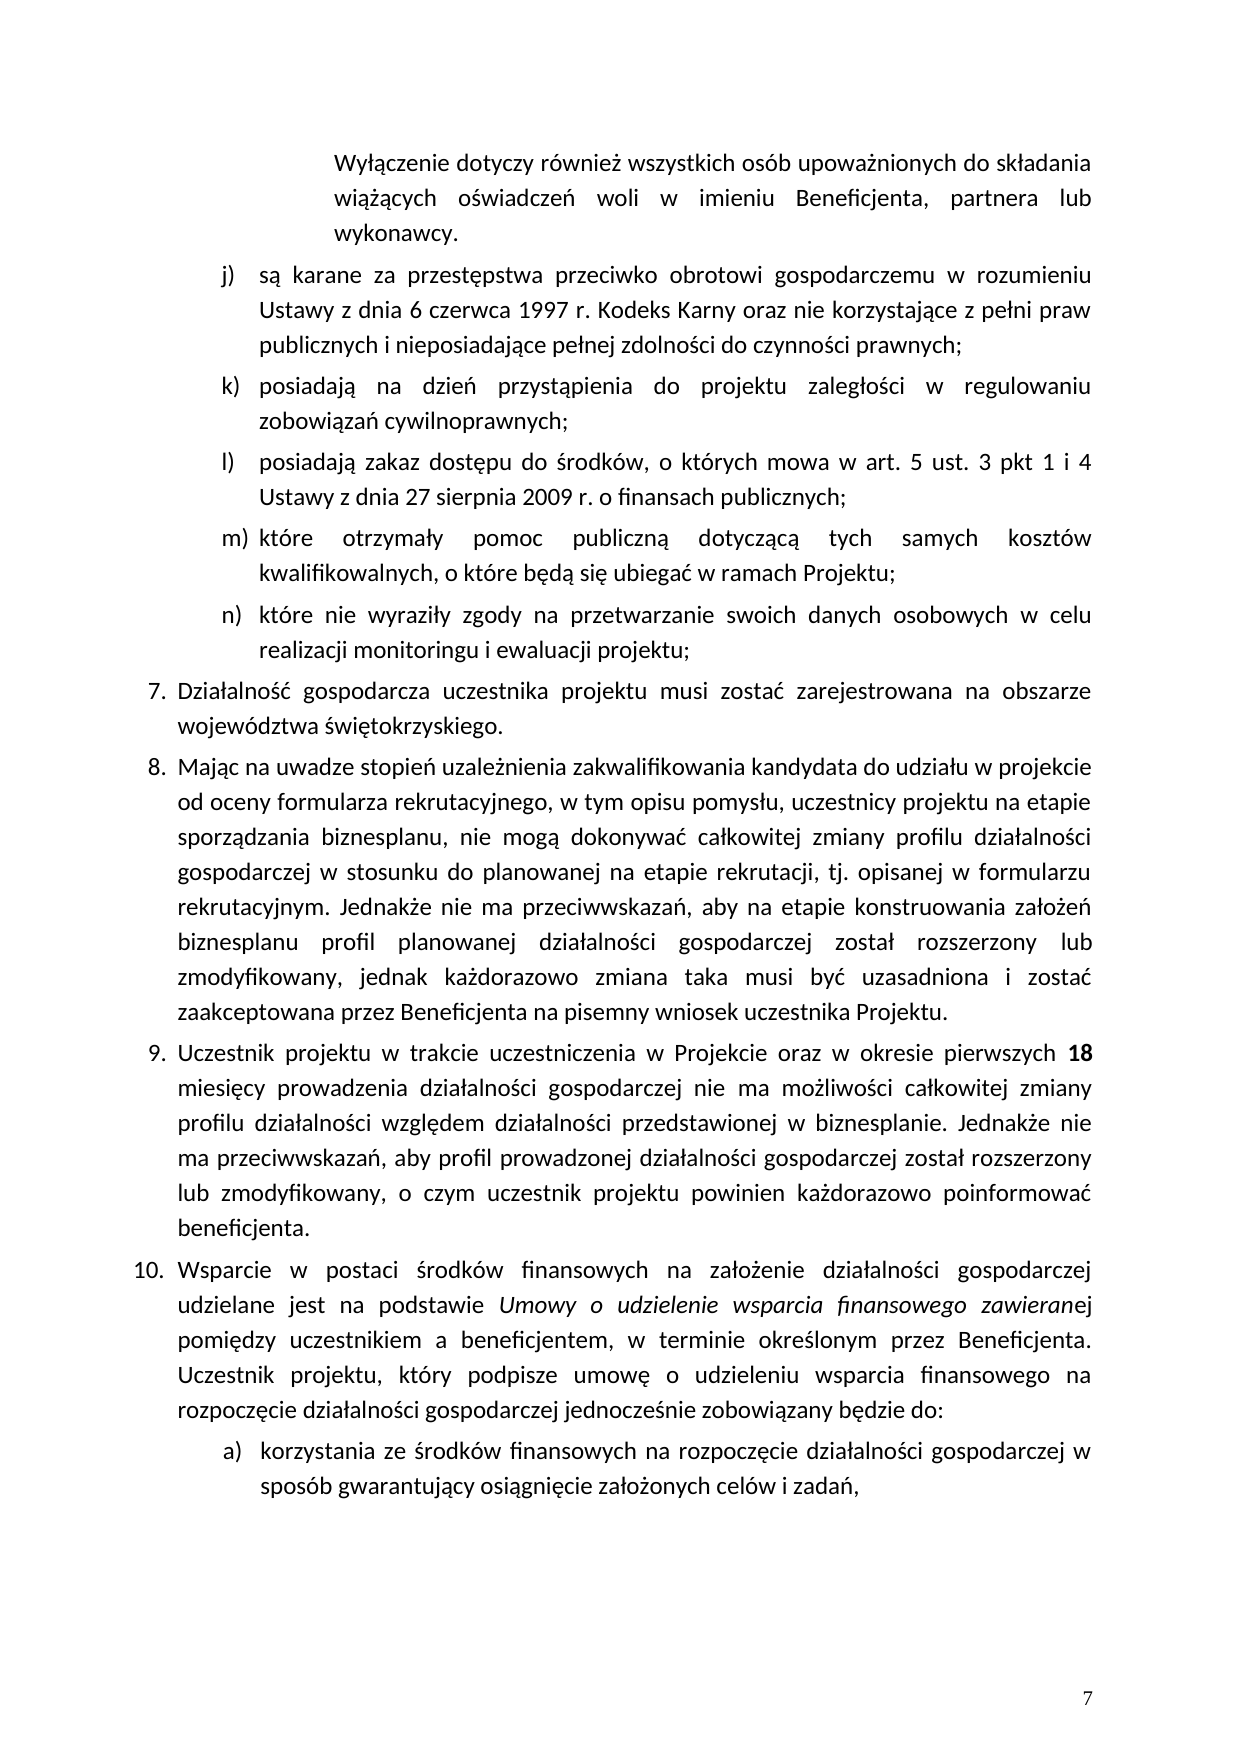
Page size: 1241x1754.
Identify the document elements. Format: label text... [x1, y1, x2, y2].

list posiadają na dzień przystąpienia do projektu zaległości w regulowaniu zobowiązań cywilnoprawnych; [221, 370, 1093, 436]
list Mając na uwadze stopień uzależnienia zakwalifikowania kandydata do udziału w projekcie od oceny formularza rekrutacyjnego, w tym opisu pomysłu, uczestnicy projektu na etapie sporządzania biznesplanu, nie mogą dokonywać całkowitej zmiany profilu działalności gospodarczej w stosunku do planowanej na etapie rekrutacji, tj. opisanej w formularzu rekrutacyjnym. Jednakże nie ma przeciwwskazań, aby na etapie konstruowania założeń biznesplanu profil planowanej działalności gospodarczej został rozszerzony lub zmodyfikowany, jednak każdorazowo zmiana taka musi być uzasadniona i zostać zaakceptowana przez Beneficjenta na pisemny wniosek uczestnika Projektu. [148, 751, 1093, 1027]
list Działalność gospodarcza uczestnika projektu musi zostać zarejestrowana na obszarze województwa świętokrzyskiego. [148, 675, 1093, 741]
list są karane za przestępstwa przeciwko obrotowi gospodarczemu w rozumieniu Ustawy z dnia 6 czerwca 1997 r. Kodeks Karny oraz nie korzystające z pełni praw publicznych i nieposiadające pełnej zdolności do czynności prawnych; [221, 259, 1093, 359]
list które otrzymały pomoc publiczną dotyczącą tych samych kosztów kwalifikowalnych, o które będą się ubiegać w ramach Projektu; [221, 523, 1093, 588]
list Wsparcie w postaci środków finansowych na założenie działalności gospodarczej udzielane jest na podstawie Umowy o udzielenie wsparcia finansowego zawieranej pomiędzy uczestnikiem a beneficjentem, w terminie określonym przez Beneficjenta. Uczestnik projektu, który podpisze umowę o udzieleniu wsparcia finansowego na rozpoczęcie działalności gospodarczej jednocześnie zobowiązany będzie do: [133, 1254, 1093, 1424]
list które nie wyraziły zgody na przetwarzanie swoich danych osobowych w celu realizacji monitoringu i ewaluacji projektu; [221, 599, 1093, 664]
list posiadają zakaz dostępu do środków, o których mowa w art. 5 ust. 3 pkt 1 i 4 Ustawy z dnia 27 sierpnia 2009 r. o finansach publicznych; [221, 446, 1093, 512]
list Uczestnik projektu w trakcie uczestniczenia w Projekcie oraz w okresie pierwszych 18 miesięcy prowadzenia działalności gospodarczej nie ma możliwości całkowitej zmiany profilu działalności względem działalności przedstawionej w biznesplanie. Jednakże nie ma przeciwwskazań, aby profil prowadzonej działalności gospodarczej został rozszerzony lub zmodyfikowany, o czym uczestnik projektu powinien każdorazowo poinformować beneficjenta. [148, 1038, 1093, 1243]
text Wyłączenie dotyczy również wszystkich osób upoważnionych do składania wiążących oświadczeń woli w imieniu Beneficjenta, partnera lub wykonawcy. [334, 148, 1093, 248]
list korzystania ze środków finansowych na rozpoczęcie działalności gospodarczej w sposób gwarantujący osiągnięcie założonych celów i zadań, [223, 1435, 1093, 1501]
